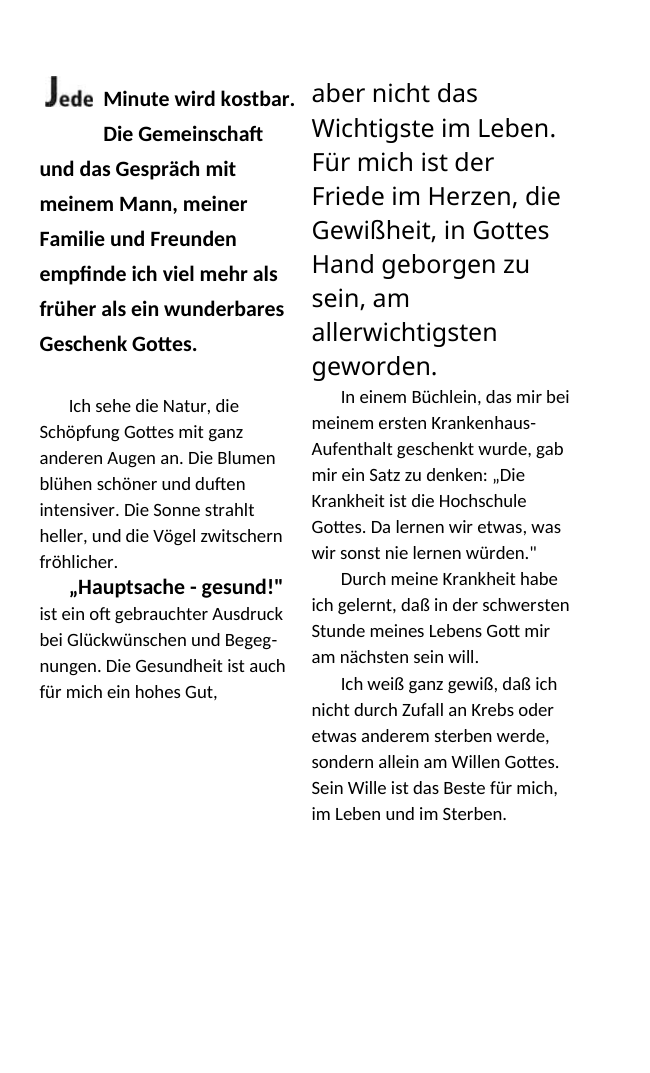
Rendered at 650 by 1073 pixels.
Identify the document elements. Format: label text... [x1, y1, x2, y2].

text Ich sehe die Natur, die Schöpfung Gottes mit ganz anderen Augen an. Die Blumen blühen schöner und duften intensiver. Die Sonne strahlt heller, und die Vögel zwitschern fröhlicher. [39, 391, 299, 573]
text In einem Büchlein, das mir bei meinem ersten Krankenhaus-Aufenthalt geschenkt wurde, gab mir ein Satz zu denken: „Die Krankheit ist die Hochschule Gottes. Da lernen wir etwas, was wir sonst nie lernen würden." [311, 383, 572, 565]
text ist ein oft gebrauchter Ausdruck bei Glückwünschen und Begegnungen. Die Gesundheit ist auch für mich ein hohes Gut,aber nicht das Wichtigste im Leben. Für mich ist der Friede im Herzen, die Gewißheit, in Gottes Hand geborgen zu sein, am allerwichtigsten geworden. [39, 599, 299, 704]
text Durch meine Krankheit habe ich gelernt, daß in der schwersten Stunde meines Lebens Gott mir am nächsten sein will. [311, 565, 572, 669]
text „Hauptsache - gesund!" [39, 573, 299, 599]
text Ich weiß ganz gewiß, daß ich nicht durch Zufall an Krebs oder etwas anderem sterben werde, sondern allein am Willen Gottes. Sein Wille ist das Beste für mich, im Leben und im Sterben. [311, 669, 572, 825]
text Minute wird kostbar. Die Gemeinschaft und das Gespräch mit meinem Mann, meiner Familie und Freunden empfinde ich viel mehr als früher als ein wunderbares Geschenk Gottes. [39, 79, 299, 359]
